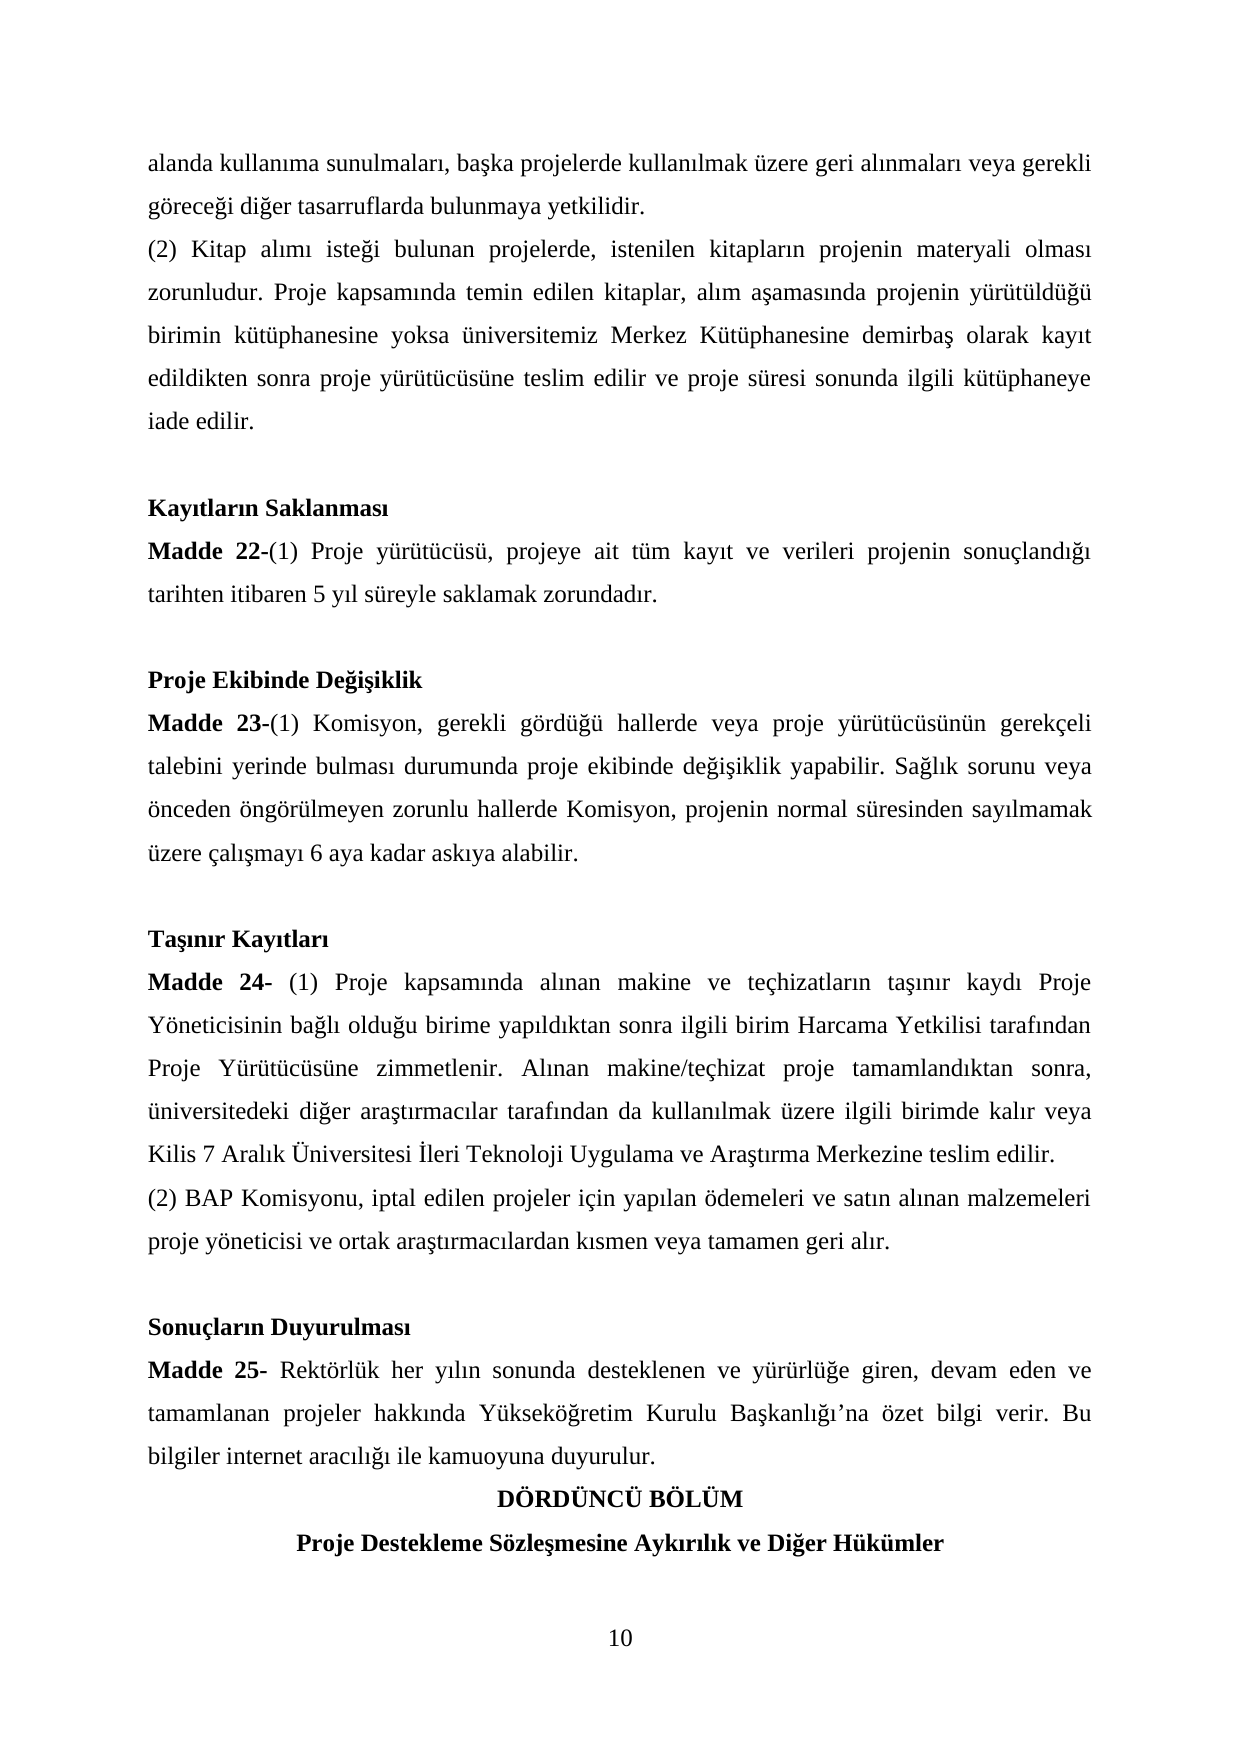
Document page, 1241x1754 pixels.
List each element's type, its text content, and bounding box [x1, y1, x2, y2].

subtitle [148, 148, 1093, 219]
subtitle Proje Ekibinde Değişiklik [148, 665, 1093, 694]
subtitle Madde 22-(1) Proje yürütücüsü, projeye ait tüm kayıt ve verileri projenin sonuçlandığı tarihten itibaren 5 yıl süreyle saklamak zorundadır. [148, 536, 1093, 608]
subtitle Sonuçların Duyurulması [148, 1312, 1093, 1341]
subtitle Madde 25- Rektörlük her yılın sonunda desteklenen ve yürürlüğe giren, devam eden ve tamamlanan projeler hakkında Yükseköğretim Kurulu Başkanlığı’na özet bilgi verir. Bu bilgiler internet aracılığı ile kamuoyuna duyurulur. [148, 1355, 1093, 1470]
subtitle DÖRDÜNCÜ BÖLÜM [148, 1484, 1093, 1513]
subtitle Kayıtların Saklanması [148, 493, 1093, 521]
subtitle Madde 24- (1) Proje kapsamında alınan makine ve teçhizatların taşınır kaydı Proje Yöneticisinin bağlı olduğu birime yapıldıktan sonra ilgili birim Harcama Yetkilisi tarafından Proje Yürütücüsüne zimmetlenir. Alınan makine/teçhizat proje tamamlandıktan sonra, üniversitedeki diğer araştırmacılar tarafından da kullanılmak üzere ilgili birimde kalır veya Kilis 7 Aralık Üniversitesi İleri Teknoloji Uygulama ve Araştırma Merkezine teslim edilir. [148, 967, 1093, 1168]
subtitle Proje Destekleme Sözleşmesine Aykırılık ve Diğer Hükümler [148, 1528, 1093, 1556]
subtitle Madde 23-(1) Komisyon, gerekli gördüğü hallerde veya proje yürütücüsünün gerekçeli talebini yerinde bulması durumunda proje ekibinde değişiklik yapabilir. Sağlık sorunu veya önceden öngörülmeyen zorunlu hallerde Komisyon, projenin normal süresinden sayılmamak üzere çalışmayı 6 aya kadar askıya alabilir. [148, 708, 1093, 866]
subtitle (2) Kitap alımı isteği bulunan projelerde, istenilen kitapların projenin materyali olması zorunludur. Proje kapsamında temin edilen kitaplar, alım aşamasında projenin yürütüldüğü birimin kütüphanesine yoksa üniversitemiz Merkez Kütüphanesine demirbaş olarak kayıt edildikten sonra proje yürütücüsüne teslim edilir ve proje süresi sonunda ilgili kütüphaneye iade edilir. [148, 234, 1093, 435]
subtitle Taşınır Kayıtları [148, 924, 1093, 953]
subtitle (2) BAP Komisyonu, iptal edilen projeler için yapılan ödemeleri ve satın alınan malzemeleri proje yöneticisi ve ortak araştırmacılardan kısmen veya tamamen geri alır. [148, 1183, 1093, 1254]
